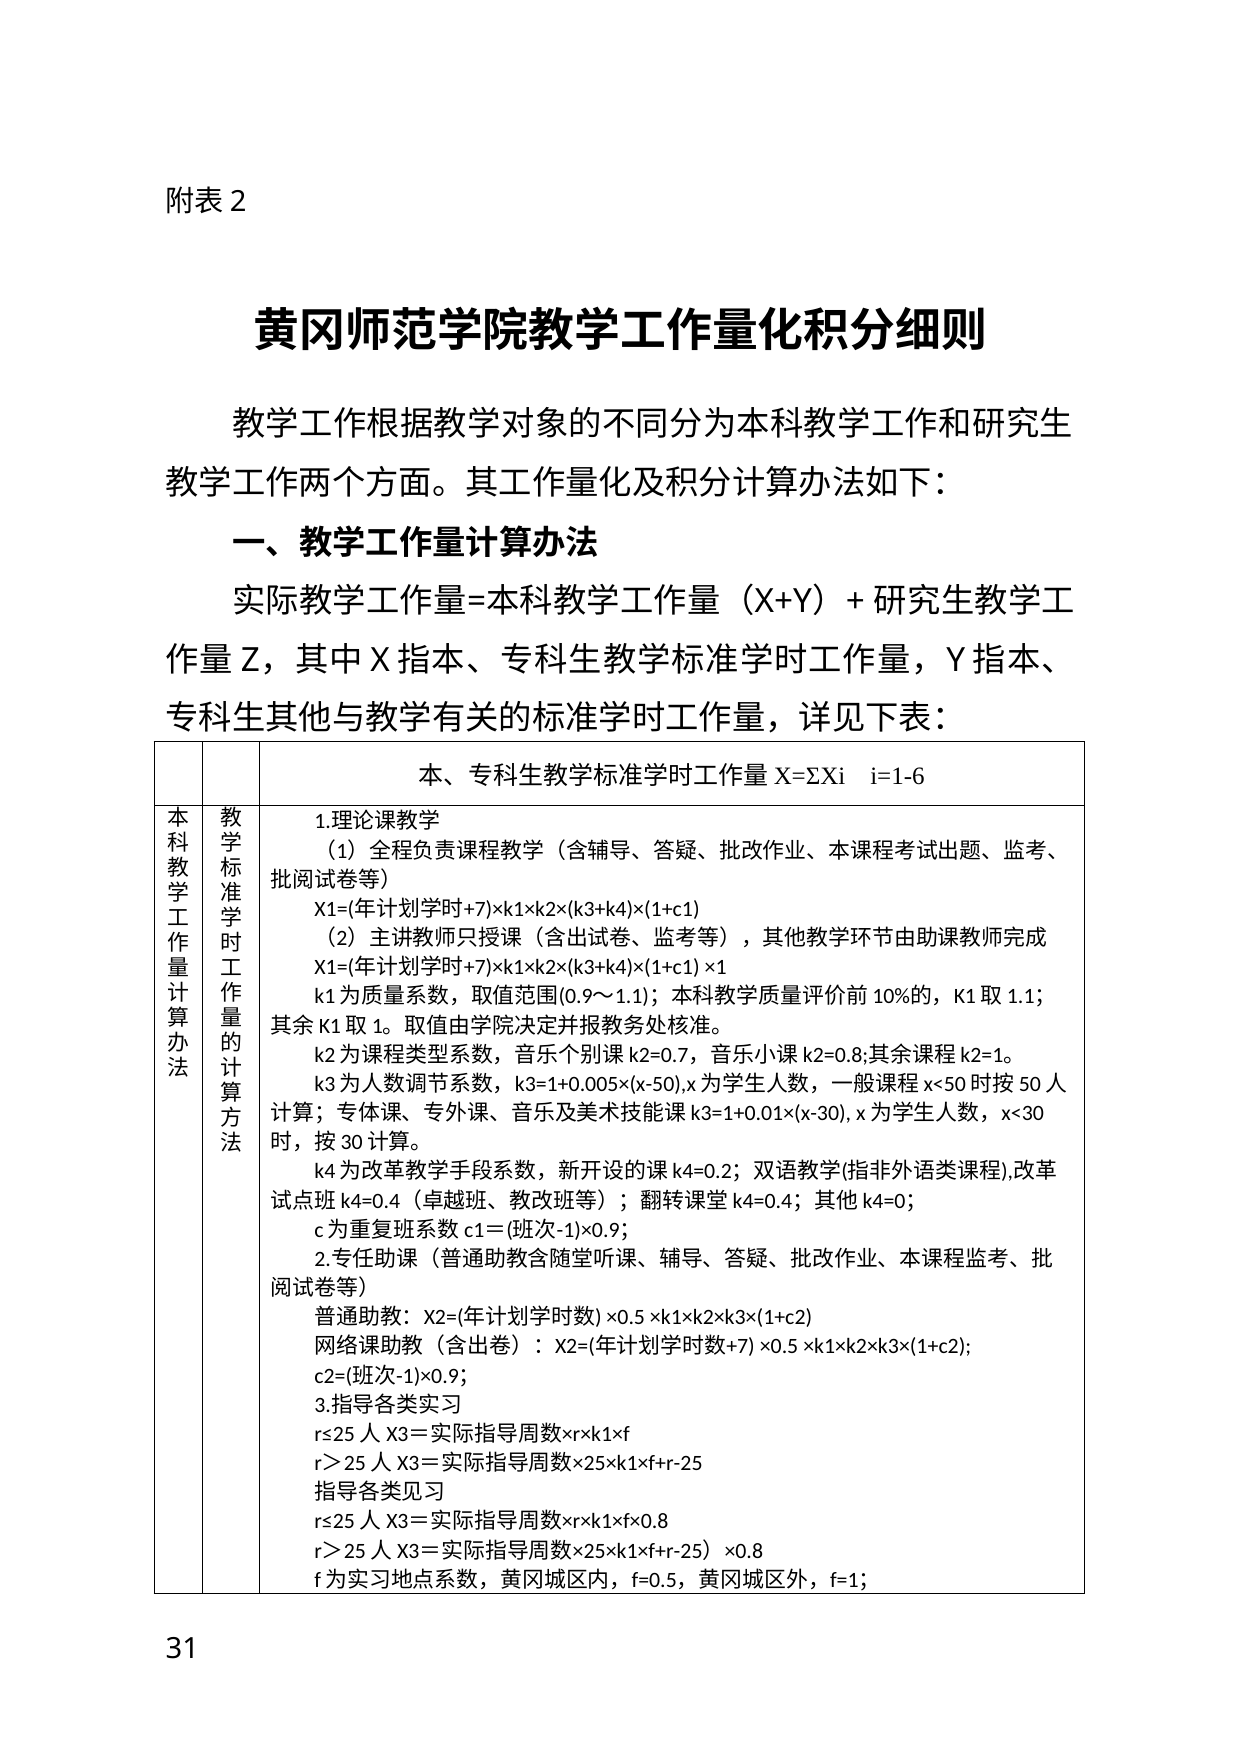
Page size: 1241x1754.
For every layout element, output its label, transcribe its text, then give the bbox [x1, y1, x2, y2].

table_header 本、专科生教学标准学时工作量X=ΣXi i=1-6 [260, 742, 1084, 804]
table_cell 本科教学工作量计算办法 [155, 806, 202, 1593]
text 附表2 [165, 177, 1075, 219]
text 教学工作根据教学对象的不同分为本科教学工作和研究生教学工作两个方面。其工作量化及积分计算办法如下： [165, 389, 1075, 506]
text 实际教学工作量=本科教学工作量（X+Y）+ 研究生教学工作量Z，其中X指本、专科生教学标准学时工作量，Y指本、专科生其他与教学有关的标准学时工作量，详见下表： [165, 566, 1075, 741]
text 黄冈师范学院教学工作量化积分细则 [165, 300, 1075, 358]
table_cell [260, 806, 1084, 1593]
table_header [203, 742, 259, 804]
table_header [155, 742, 202, 804]
text 一、教学工作量计算办法 [165, 506, 1075, 566]
table_cell 教学标准学时工作量的计算方法 [203, 806, 259, 1593]
